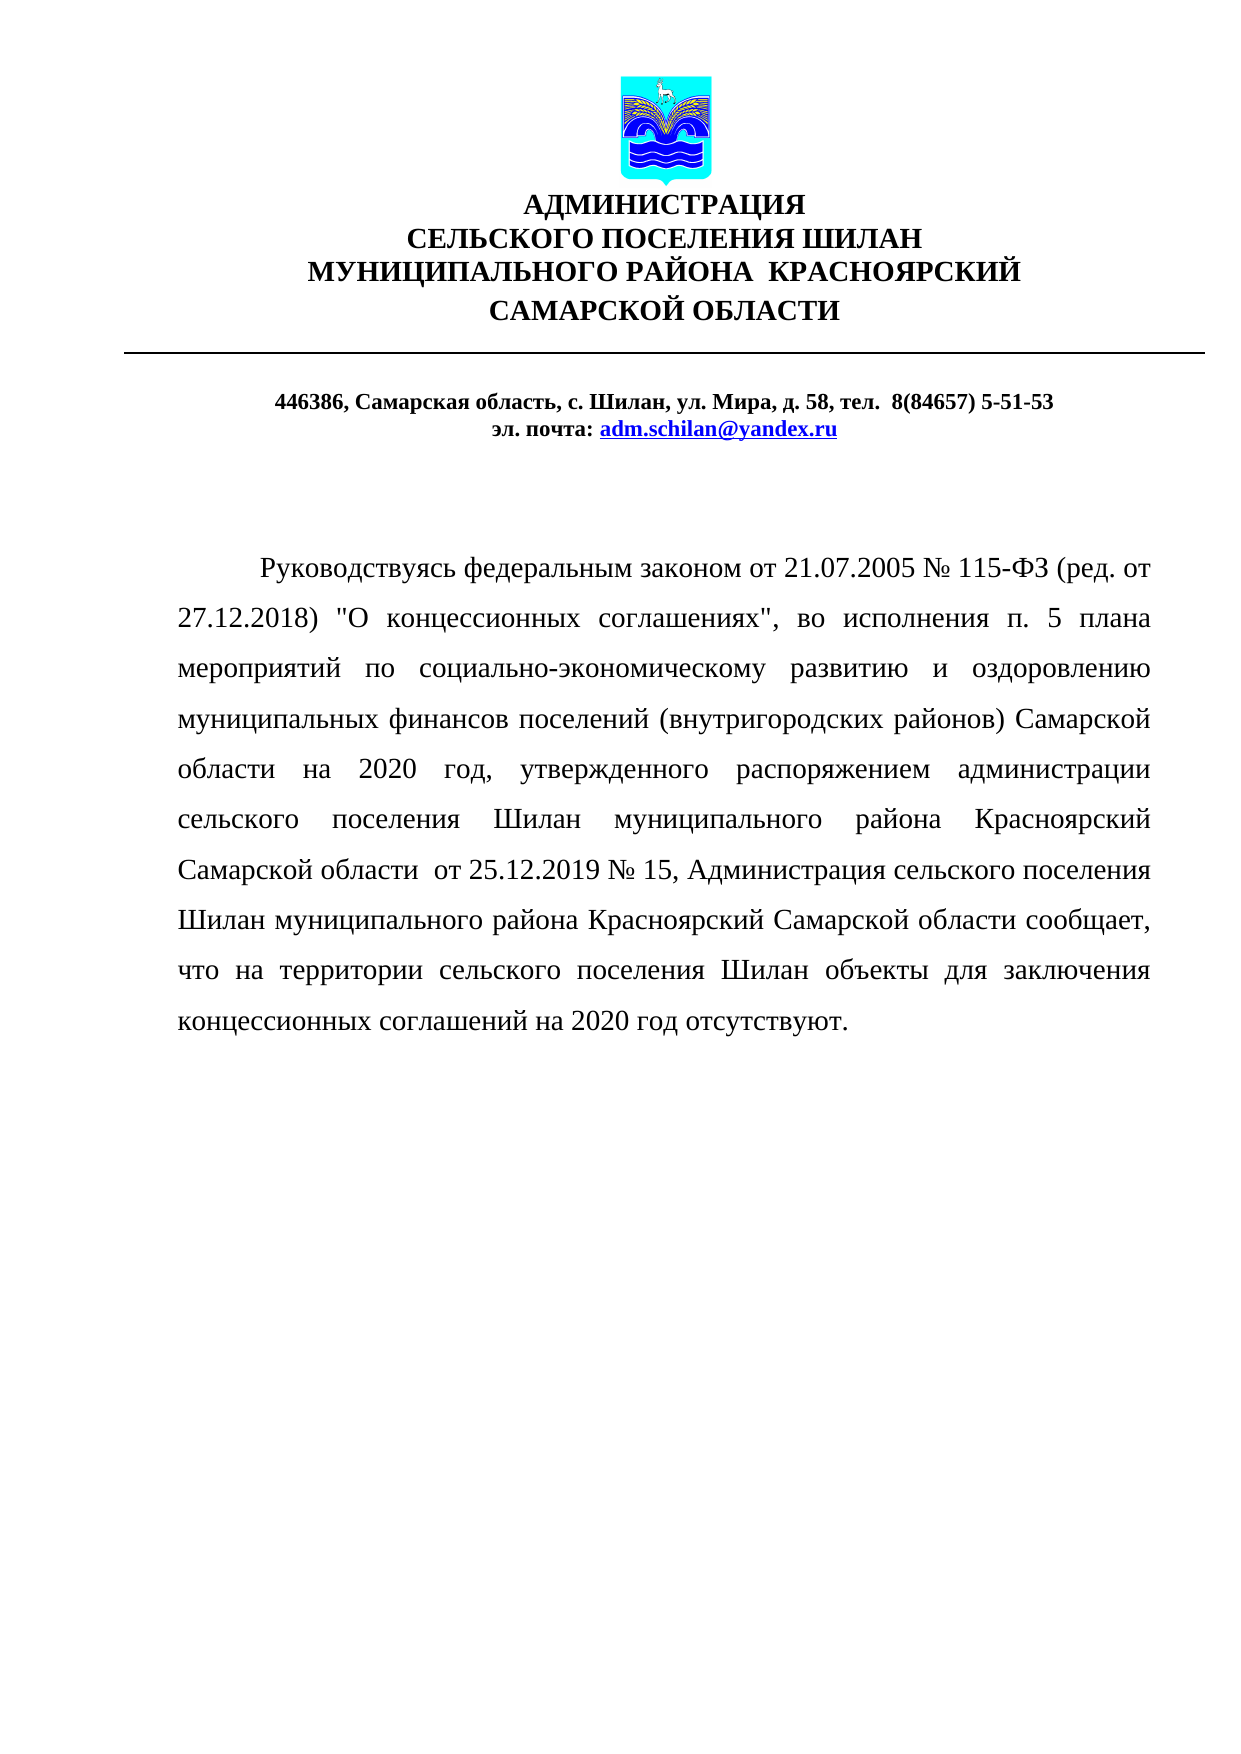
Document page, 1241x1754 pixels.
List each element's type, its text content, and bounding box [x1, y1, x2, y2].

text Руководствуясь федеральным законом от 21.07.2005 № 115-ФЗ (ред. от 27.12.2018) "О концессионных соглашениях", во исполнения п. 5 плана мероприятий по социально-экономическому развитию и оздоровлению муниципальных финансов поселений (внутригородских районов) Самарской области на 2020 год, утвержденного распоряжением администрации сельского поселения Шилан муниципального района Красноярский Самарской области от 25.12.2019 № 15, Администрация сельского поселения Шилан муниципального района Красноярский Самарской области сообщает, что на территории сельского поселения Шилан объекты для заключения концессионных соглашений на 2020 год отсутствуют. [177, 550, 1152, 1036]
text МУНИЦИПАЛЬНОГО РАЙОНА КРАСНОЯРСКИЙ САМАРСКОЙ ОБЛАСТИ [177, 254, 1152, 326]
text эл. почта: adm.schilan@yandex.ru [124, 415, 1205, 441]
title СЕЛЬСКОГО ПОСЕЛЕНИЯ ШИЛАН [177, 221, 1152, 254]
text 446386, Самарская область, с. Шилан, ул. Мира, д. 58, тел. 8(84657) 5-51-53 [124, 388, 1205, 415]
title АДМИНИСТРАЦИЯ [177, 118, 1152, 221]
